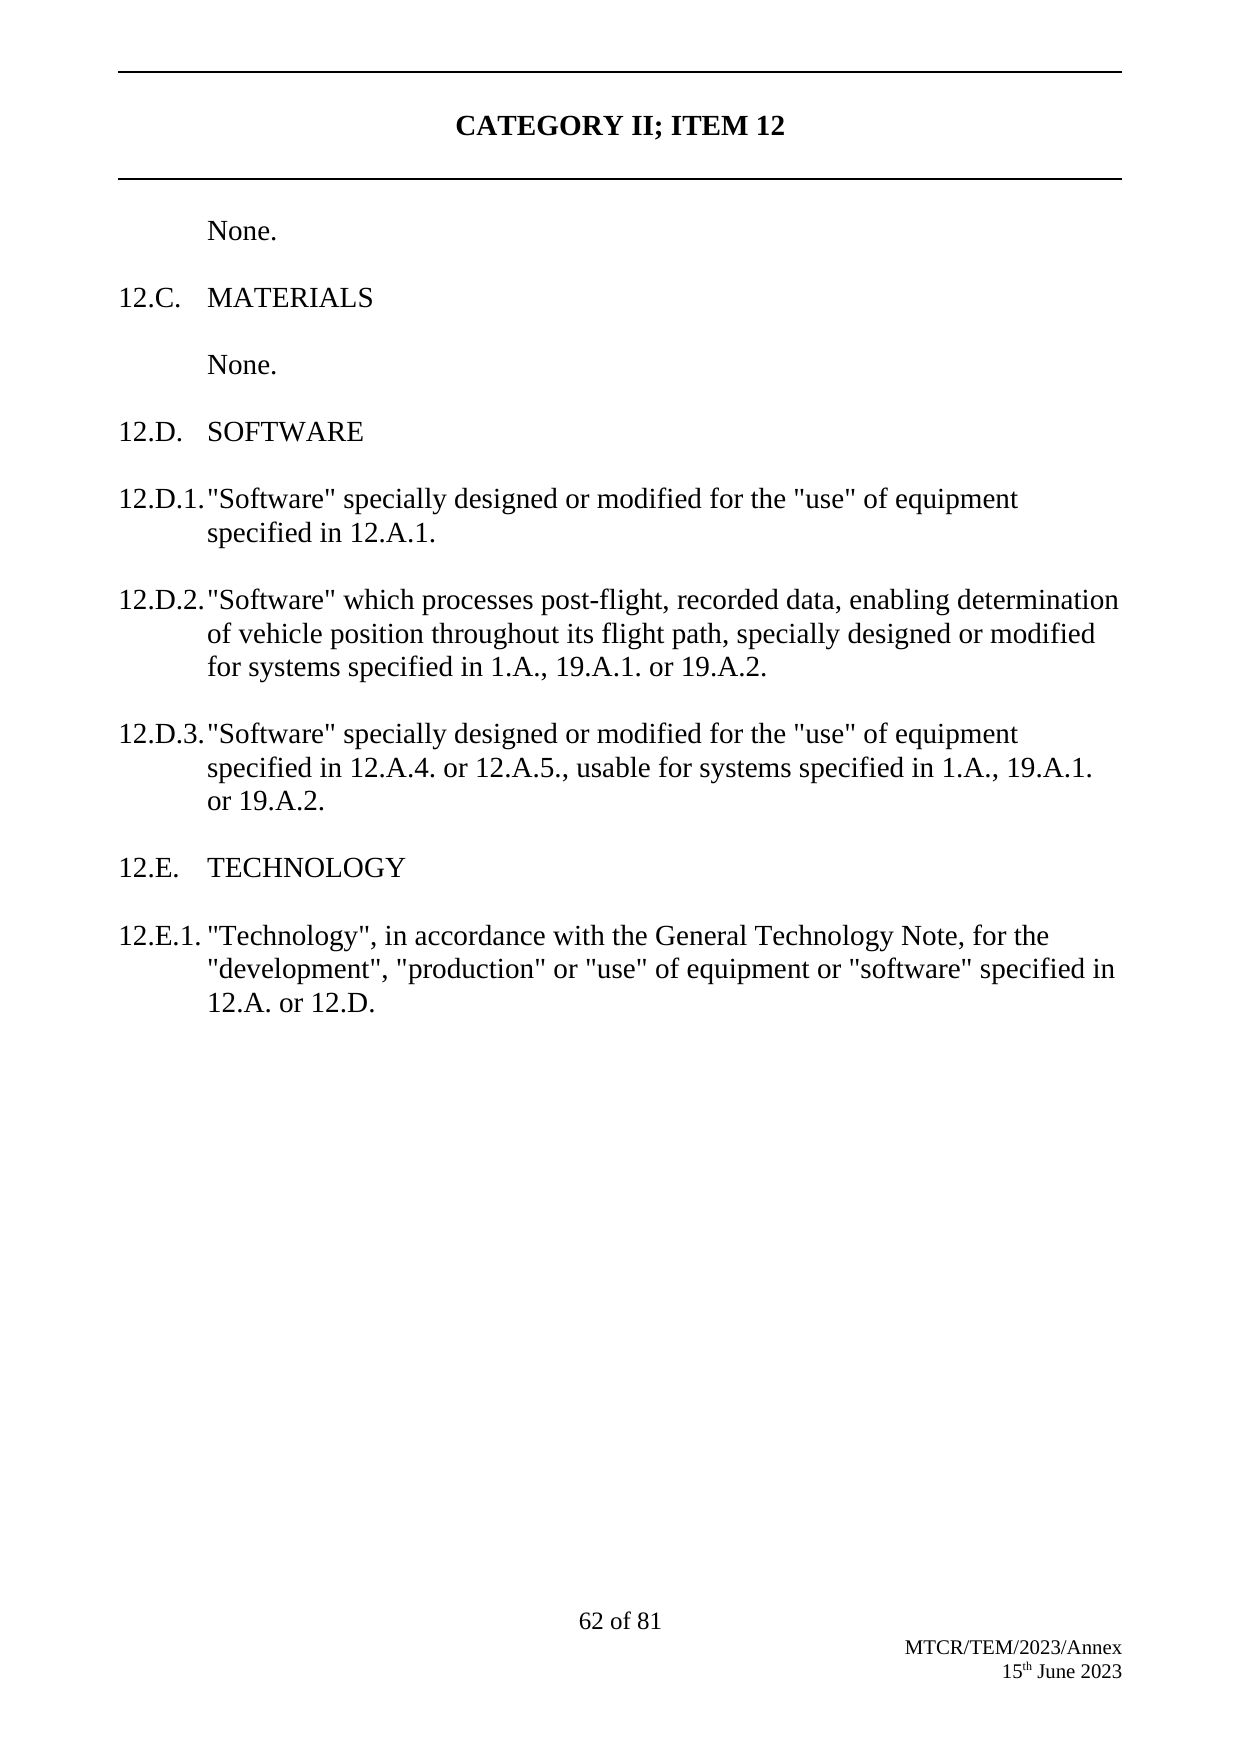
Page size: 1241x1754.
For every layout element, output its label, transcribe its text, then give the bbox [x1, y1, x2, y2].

text None. [207, 213, 1122, 247]
text 12.D.2. "Software" which processes post-flight, recorded data, enabling determination of vehicle position throughout its flight path, specially designed or modified for systems specified in 1.A., 19.A.1. or 19.A.2. [118, 582, 1122, 683]
text 12.E.1. "Technology", in accordance with the General Technology Note, for the "development", "production" or "use" of equipment or "software" specified in 12.A. or 12.D. [118, 918, 1122, 1018]
subtitle 12.E. TECHNOLOGY [118, 851, 1122, 884]
text 12.D.3. "Software" specially designed or modified for the "use" of equipment specified in 12.A.4. or 12.A.5., usable for systems specified in 1.A., 19.A.1. or 19.A.2. [118, 716, 1122, 817]
text 12.D.1. "Software" specially designed or modified for the "use" of equipment specified in 12.A.1. [118, 482, 1122, 549]
text None. [207, 347, 1122, 381]
text 12.C. MATERIALS [118, 280, 1122, 314]
text 12.D. SOFTWARE [118, 414, 1122, 448]
